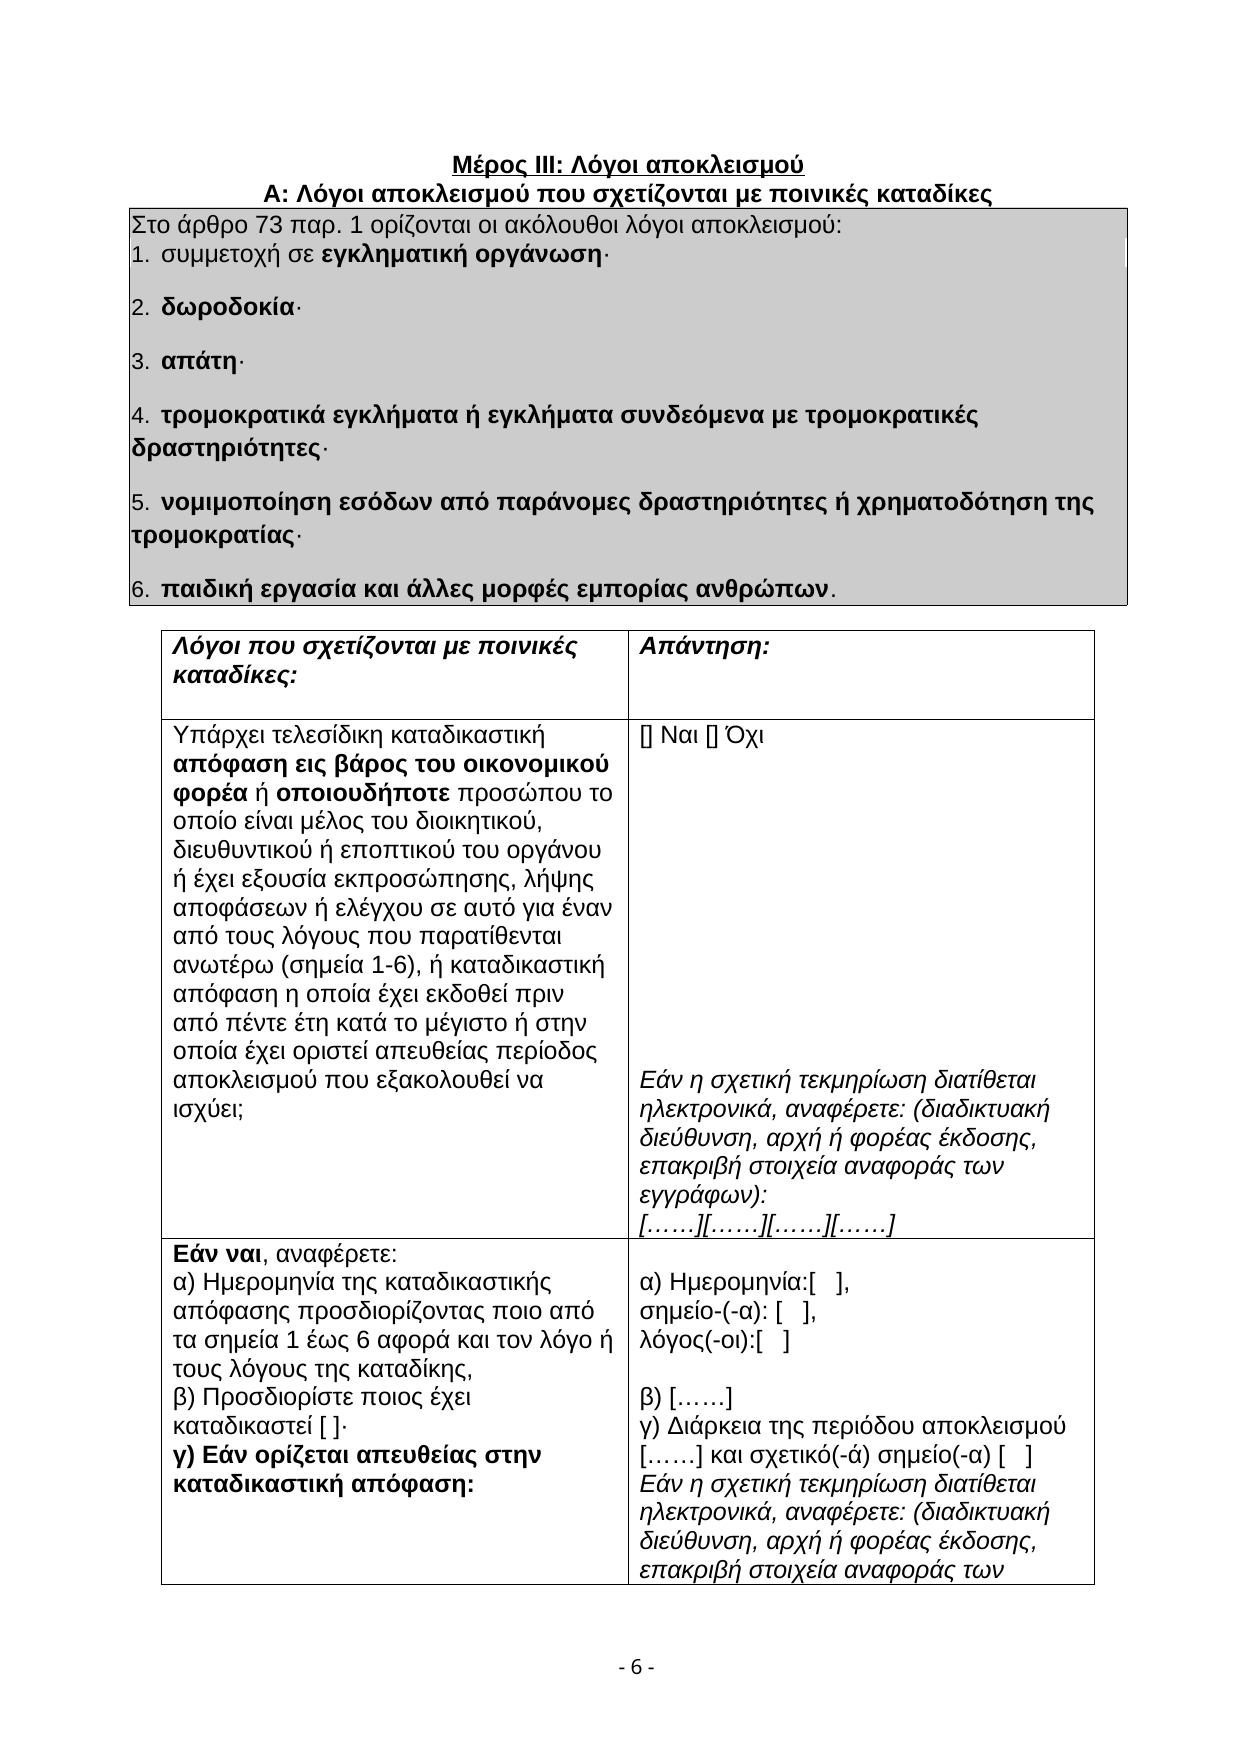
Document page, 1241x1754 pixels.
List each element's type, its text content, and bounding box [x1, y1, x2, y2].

list τρομοκρατικά εγκλήματα ή εγκλήματα συνδεόμενα με τρομοκρατικές δραστηριότητες· [130, 398, 1127, 462]
table_cell [] Ναι [] Όχι Εάν η σχετική τεκμηρίωση διατίθεται ηλεκτρονικά, αναφέρετε: (διαδικτυακή διεύθυνση, αρχή ή φορέας έκδοσης, επακριβή στοιχεία αναφοράς των εγγράφων): [……][……][……][……] [629, 720, 1094, 1238]
text Μέρος III: Λόγοι αποκλεισμού [131, 150, 1125, 179]
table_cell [162, 1239, 628, 1584]
text Στο άρθρο 73 παρ. 1 ορίζονται οι ακόλουθοι λόγοι αποκλεισμού: [130, 209, 1127, 238]
table_header Λόγοι που σχετίζονται με ποινικές καταδίκες: [162, 631, 628, 719]
table_header Απάντηση: [629, 631, 1094, 719]
list συμμετοχή σε εγκληματική οργάνωση· [131, 238, 1125, 267]
text Α: Λόγοι αποκλεισμού που σχετίζονται με ποινικές καταδίκες [131, 179, 1125, 207]
list νομιμοποίηση εσόδων από παράνομες δραστηριότητες ή χρηματοδότηση της τρομοκρατίας· [130, 485, 1127, 549]
list παιδική εργασία και άλλες μορφές εμπορίας ανθρώπων. [130, 572, 1127, 605]
table_cell Υπάρχει τελεσίδικη καταδικαστική απόφαση εις βάρος του οικονομικού φορέα ή οποιουδήποτε προσώπου το οποίο είναι μέλος του διοικητικού, διευθυντικού ή εποπτικού του οργάνου ή έχει εξουσία εκπροσώπησης, λήψης αποφάσεων ή ελέγχου σε αυτό για έναν από τους λόγους που παρατίθενται ανωτέρω (σημεία 1-6), ή καταδικαστική απόφαση η οποία έχει εκδοθεί πριν από πέντε έτη κατά το μέγιστο ή στην οποία έχει οριστεί απευθείας περίοδος αποκλεισμού που εξακολουθεί να ισχύει; [162, 720, 628, 1238]
list απάτη· [130, 344, 1127, 375]
list δωροδοκία· [130, 290, 1127, 321]
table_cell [629, 1239, 1094, 1584]
